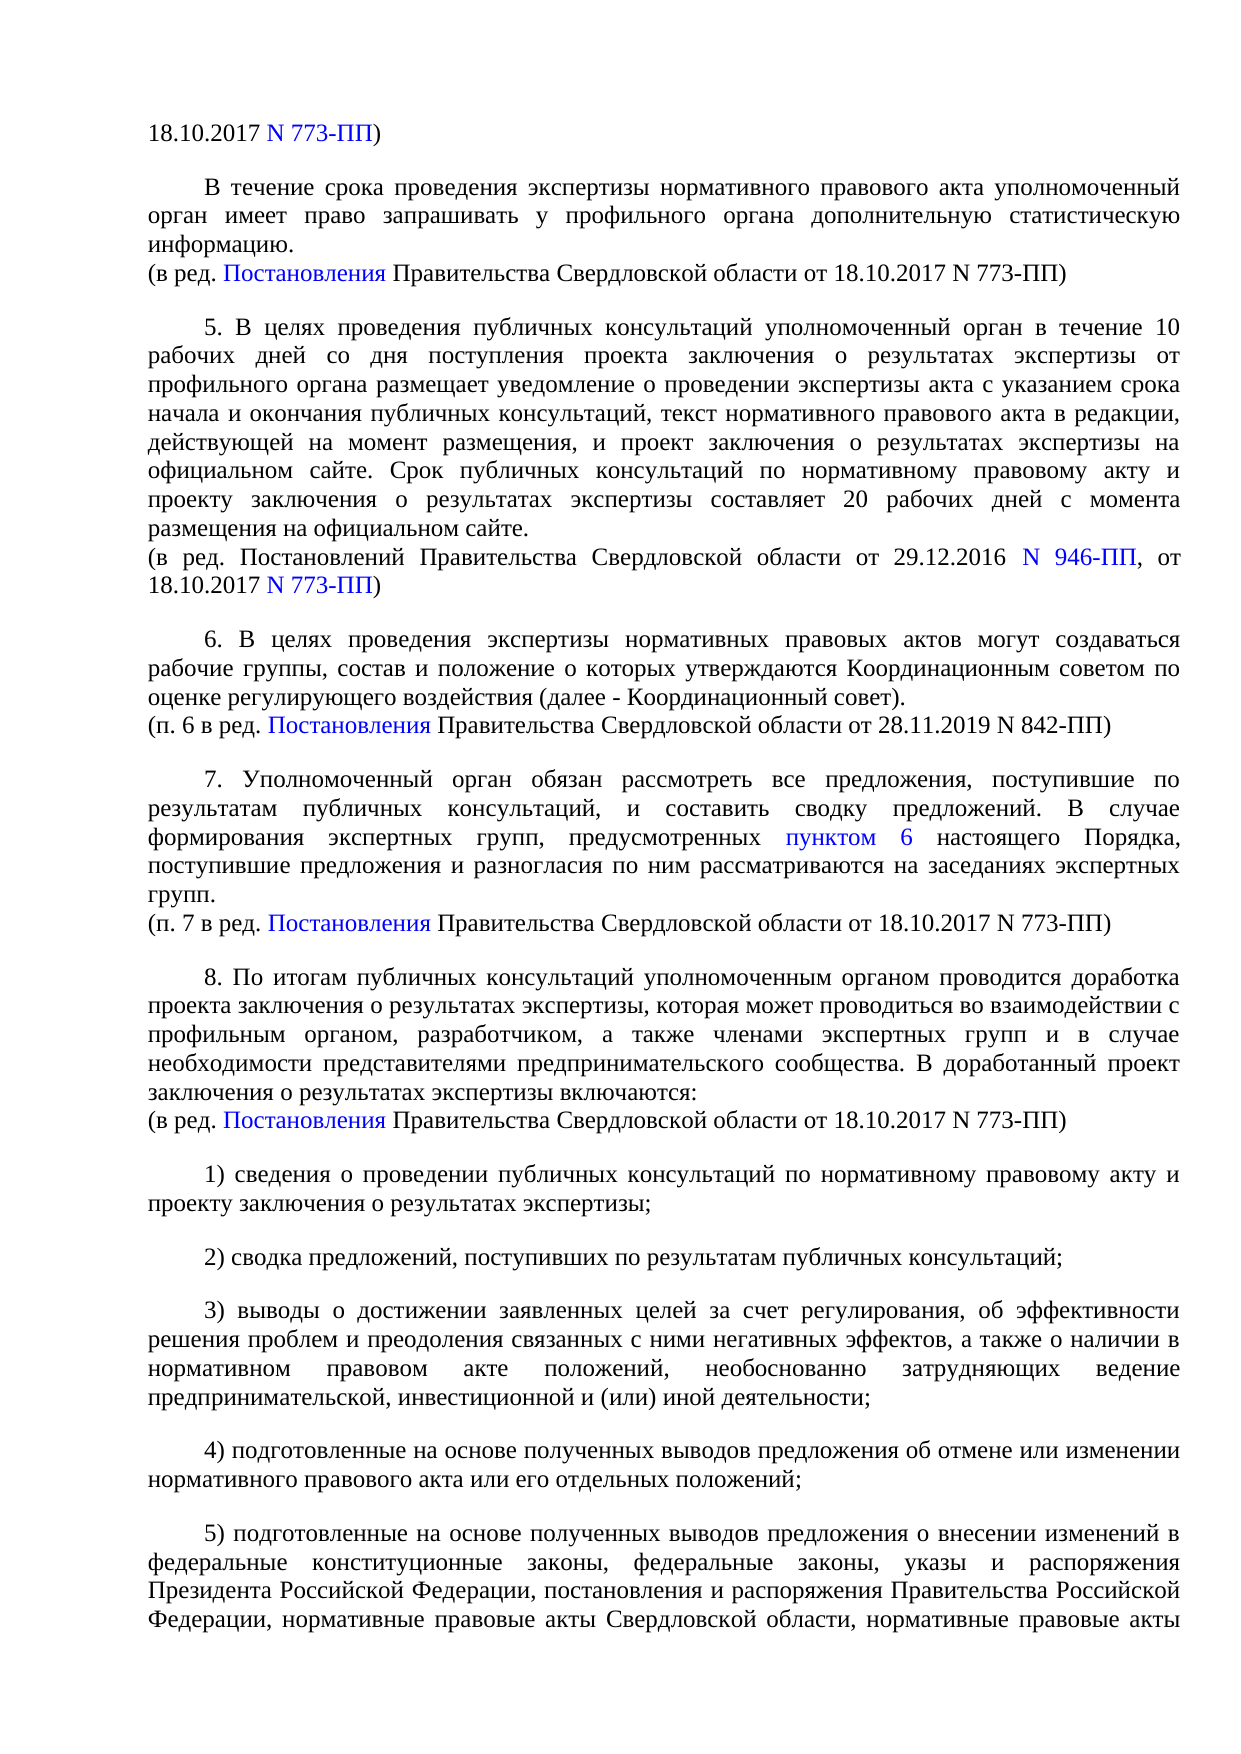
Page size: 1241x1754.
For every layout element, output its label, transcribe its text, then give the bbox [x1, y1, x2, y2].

text (в ред. Постановления Правительства Свердловской области от 18.10.2017 N 773-ПП) [148, 1106, 1181, 1134]
text (в ред. Постановления Правительства Свердловской области от 18.10.2017 N 773-ПП) [148, 258, 1181, 287]
text 6. В целях проведения экспертизы нормативных правовых актов могут создаваться рабочие группы, состав и положение о которых утверждаются Координационным советом по оценке регулирующего воздействия (далее - Координационный совет). [148, 624, 1181, 711]
text 8. По итогам публичных консультаций уполномоченным органом проводится доработка проекта заключения о результатах экспертизы, которая может проводиться во взаимодействии с профильным органом, разработчиком, а также членами экспертных групп и в случае необходимости представителями предпринимательского сообщества. В доработанный проект заключения о результатах экспертизы включаются: [148, 962, 1181, 1106]
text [148, 118, 1181, 147]
text (п. 7 в ред. Постановления Правительства Свердловской области от 18.10.2017 N 773-ПП) [148, 908, 1181, 937]
text 4) подготовленные на основе полученных выводов предложения об отмене или изменении нормативного правового акта или его отдельных положений; [148, 1436, 1181, 1493]
text 2) сводка предложений, поступивших по результатам публичных консультаций; [148, 1242, 1181, 1271]
text 1) сведения о проведении публичных консультаций по нормативному правовому акту и проекту заключения о результатах экспертизы; [148, 1159, 1181, 1217]
text 7. Уполномоченный орган обязан рассмотреть все предложения, поступившие по результатам публичных консультаций, и составить сводку предложений. В случае формирования экспертных групп, предусмотренных пунктом 6 настоящего Порядка, поступившие предложения и разногласия по ним рассматриваются на заседаниях экспертных групп. [148, 764, 1181, 908]
text (п. 6 в ред. Постановления Правительства Свердловской области от 28.11.2019 N 842-ПП) [148, 711, 1181, 739]
text В течение срока проведения экспертизы нормативного правового акта уполномоченный орган имеет право запрашивать у профильного органа дополнительную статистическую информацию. [148, 172, 1181, 258]
text (в ред. Постановлений Правительства Свердловской области от 29.12.2016 N 946-ПП, от 18.10.2017 N 773-ПП) [148, 542, 1181, 599]
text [148, 1518, 1181, 1633]
text 3) выводы о достижении заявленных целей за счет регулирования, об эффективности решения проблем и преодоления связанных с ними негативных эффектов, а также о наличии в нормативном правовом акте положений, необоснованно затрудняющих ведение предпринимательской, инвестиционной и (или) иной деятельности; [148, 1296, 1181, 1411]
text 5. В целях проведения публичных консультаций уполномоченный орган в течение 10 рабочих дней со дня поступления проекта заключения о результатах экспертизы от профильного органа размещает уведомление о проведении экспертизы акта с указанием срока начала и окончания публичных консультаций, текст нормативного правового акта в редакции, действующей на момент размещения, и проект заключения о результатах экспертизы на официальном сайте. Срок публичных консультаций по нормативному правовому акту и проекту заключения о результатах экспертизы составляет 20 рабочих дней с момента размещения на официальном сайте. [148, 312, 1181, 542]
